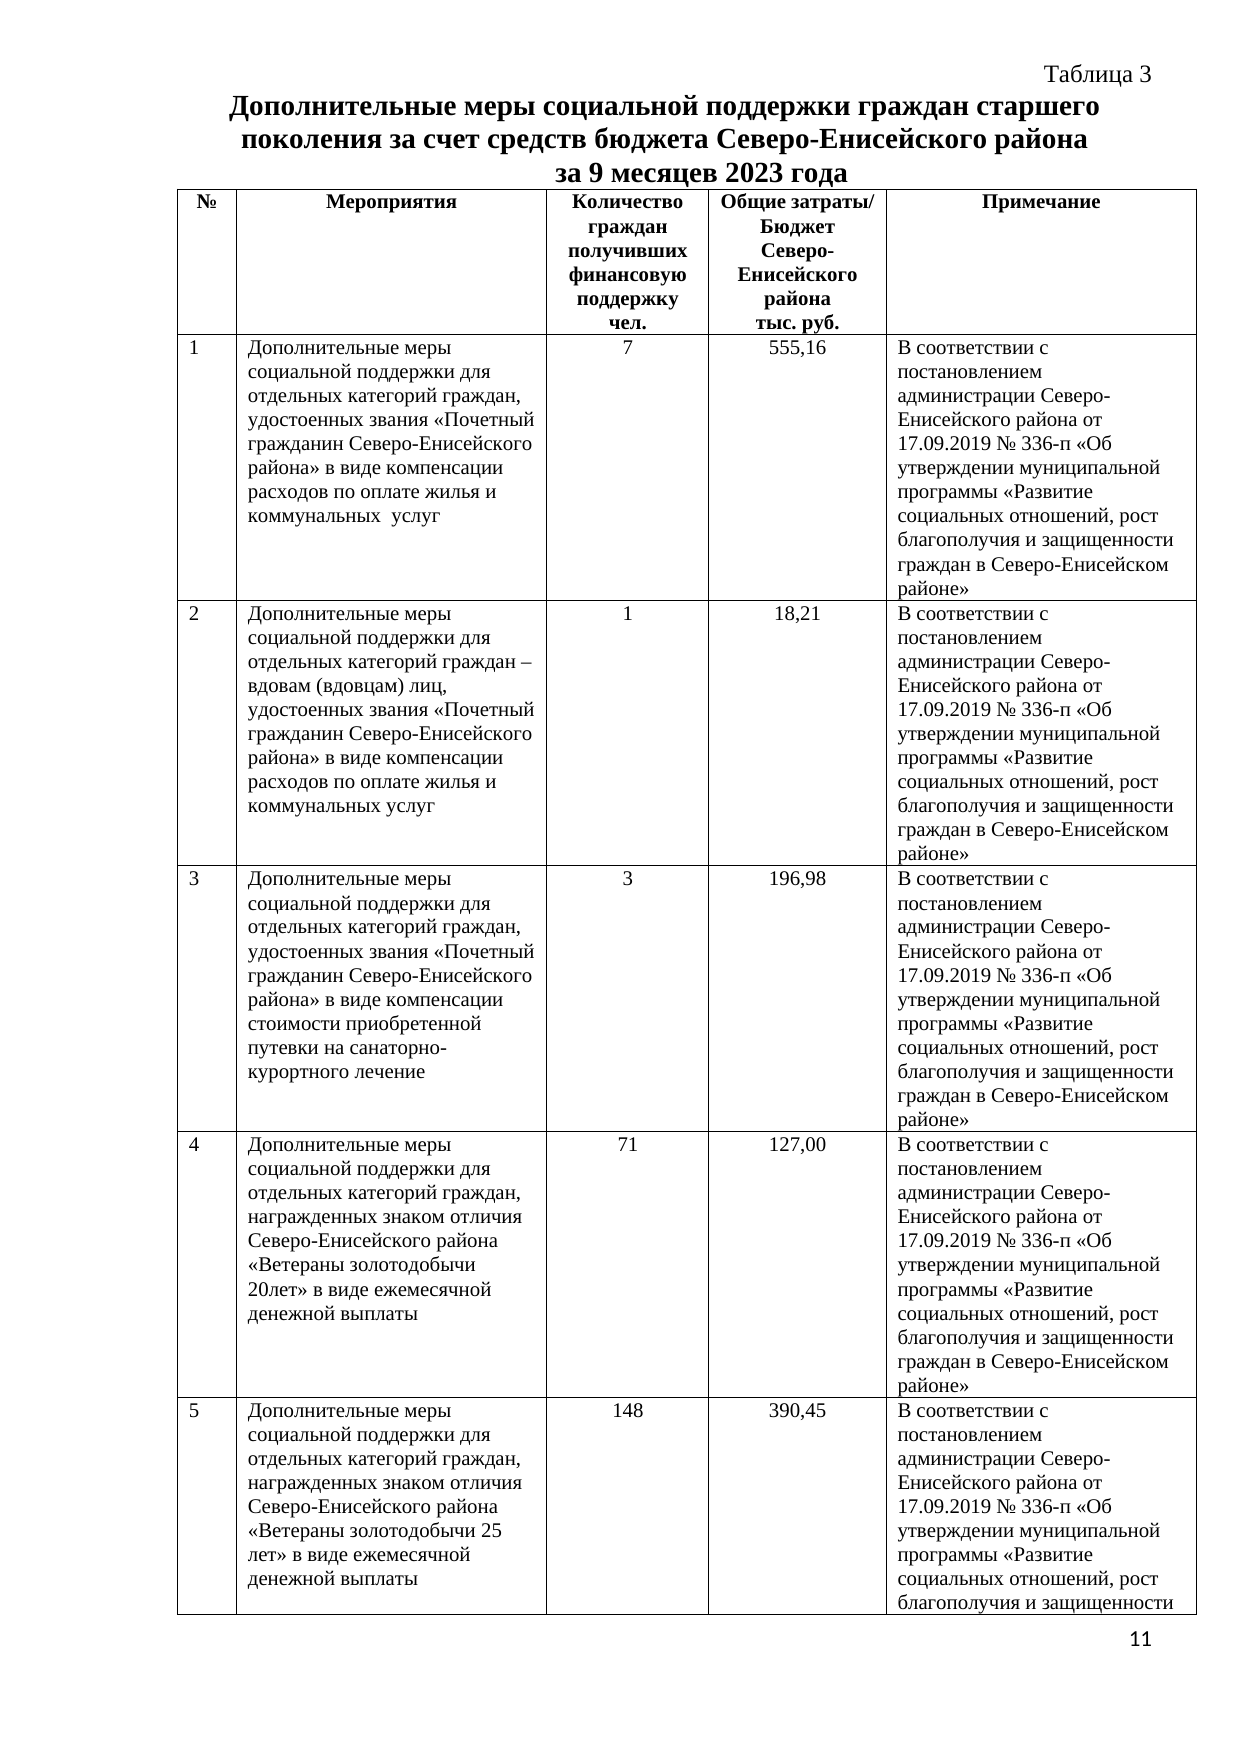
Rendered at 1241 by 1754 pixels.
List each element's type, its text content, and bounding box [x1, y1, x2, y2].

table_cell 390,45 [709, 1398, 886, 1614]
table_cell 4 [178, 1132, 236, 1397]
table_cell Дополнительные меры социальной поддержки для отдельных категорий граждан, награжденных знаком отличия Северо-Енисейского района «Ветераны золотодобычи 20лет» в виде ежемесячной денежной выплаты [237, 1132, 546, 1397]
table_cell 196,98 [709, 866, 886, 1131]
table_header Общие затраты/ Бюджет Северо-Енисейского района тыс. руб. [709, 190, 886, 334]
table_cell 5 [178, 1398, 236, 1614]
table_cell 555,16 [709, 335, 886, 599]
table_cell 71 [547, 1132, 708, 1397]
table_header Количество граждан получивших финансовую поддержку чел. [547, 190, 708, 334]
table_cell 1 [178, 335, 236, 599]
table_cell 2 [178, 601, 236, 865]
table_cell Дополнительные меры социальной поддержки для отдельных категорий граждан, удостоенных звания «Почетный гражданин Северо-Енисейского района» в виде компенсации стоимости приобретенной путевки на санаторно-курортного лечение [237, 866, 546, 1131]
table_cell Дополнительные меры социальной поддержки для отдельных категорий граждан, удостоенных звания «Почетный гражданин Северо-Енисейского района» в виде компенсации расходов по оплате жилья и коммунальных услуг [237, 335, 546, 599]
table_header Примечание [887, 190, 1196, 334]
table_cell 1 [547, 601, 708, 865]
table_header № [178, 190, 236, 334]
table_cell Дополнительные меры социальной поддержки для отдельных категорий граждан – вдовам (вдовцам) лиц, удостоенных звания «Почетный гражданин Северо-Енисейского района» в виде компенсации расходов по оплате жилья и коммунальных услуг [237, 601, 546, 865]
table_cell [887, 1398, 1196, 1614]
text Таблица 3 [177, 59, 1152, 88]
table_header Мероприятия [237, 190, 546, 334]
table_cell 18,21 [709, 601, 886, 865]
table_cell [237, 1398, 546, 1614]
table_cell 3 [547, 866, 708, 1131]
table_cell 3 [178, 866, 236, 1131]
text Дополнительные меры социальной поддержки граждан старшего поколения за счет средств бюджета Северо-Енисейского района [177, 88, 1152, 155]
list за 9 месяцев 2023 года [177, 155, 1152, 188]
table_cell 148 [547, 1398, 708, 1614]
table_cell 127,00 [709, 1132, 886, 1397]
table_cell 7 [547, 335, 708, 599]
